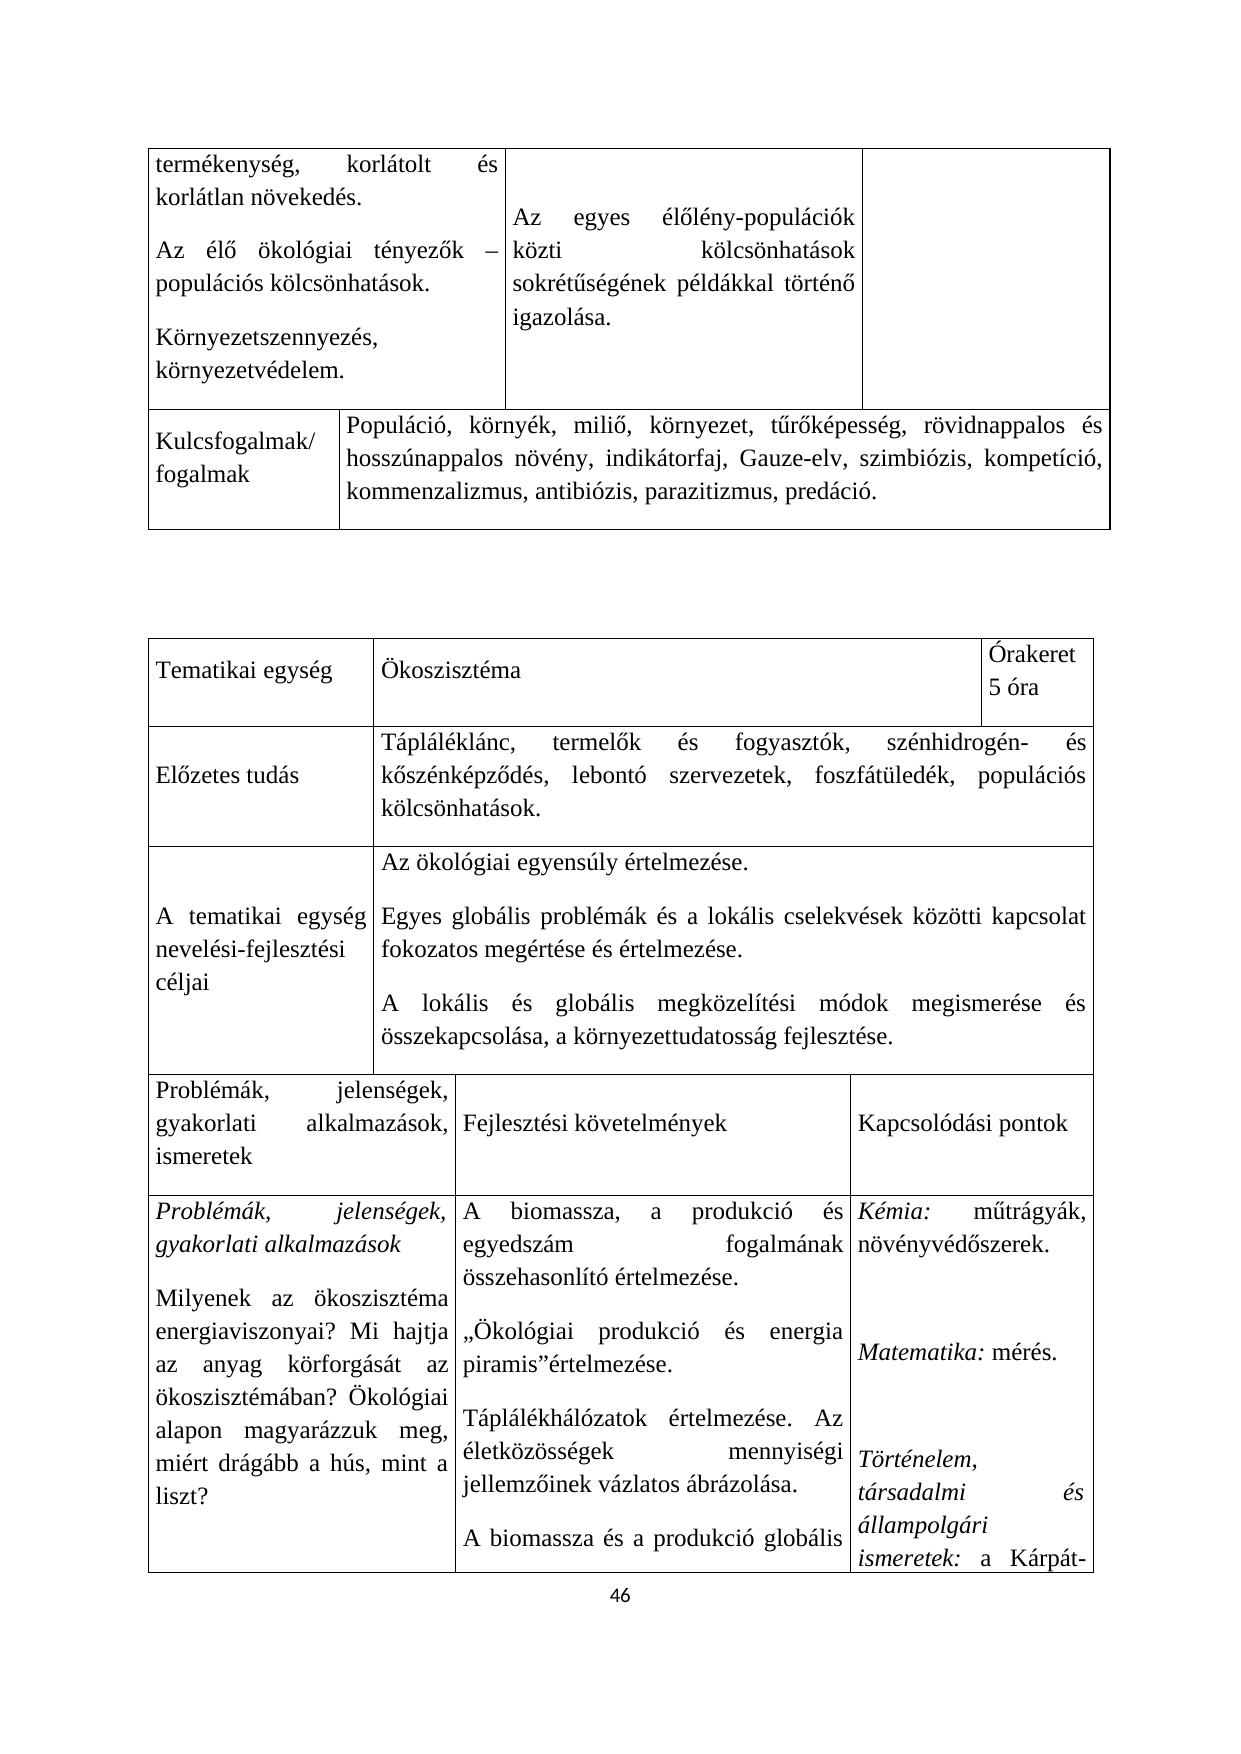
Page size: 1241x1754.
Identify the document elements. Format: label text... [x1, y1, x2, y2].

table_cell Kapcsolódási pontok [851, 1075, 1093, 1195]
table_cell Tápláléklánc, termelők és fogyasztók, szénhidrogén- és kőszénképződés, lebontó szervezetek, foszfátüledék, populációs kölcsönhatások. [374, 727, 1093, 846]
table_cell Populáció, környék, miliő, környezet, tűrőképesség, rövidnappalos és hosszúnappalos növény, indikátorfaj, Gauze-elv, szimbiózis, kompetíció, kommenzalizmus, antibiózis, parazitizmus, predáció. [340, 410, 1109, 529]
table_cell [863, 149, 1109, 409]
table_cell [149, 149, 505, 409]
table_header Tematikai egység [149, 639, 373, 726]
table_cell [456, 1196, 850, 1572]
table_header Ökoszisztéma [374, 639, 981, 726]
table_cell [506, 149, 862, 409]
table_cell Fejlesztési követelmények [456, 1075, 850, 1195]
table_cell Előzetes tudás [149, 727, 373, 846]
table_header Órakeret 5 óra [982, 639, 1093, 726]
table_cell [149, 1196, 455, 1572]
table_cell Problémák, jelenségek, gyakorlati alkalmazások, ismeretek [149, 1075, 455, 1195]
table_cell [851, 1196, 1093, 1572]
table_cell Kulcsfogalmak/ fogalmak [149, 410, 339, 529]
table_cell Az ökológiai egyensúly értelmezése. Egyes globális problémák és a lokális cselekvések közötti kapcsolat fokozatos megértése és értelmezése. A lokális és globális megközelítési módok megismerése és összekapcsolása, a környezettudatosság fejlesztése. [374, 847, 1093, 1074]
table_cell A tematikai egység nevelési-fejlesztési céljai [149, 847, 373, 1074]
